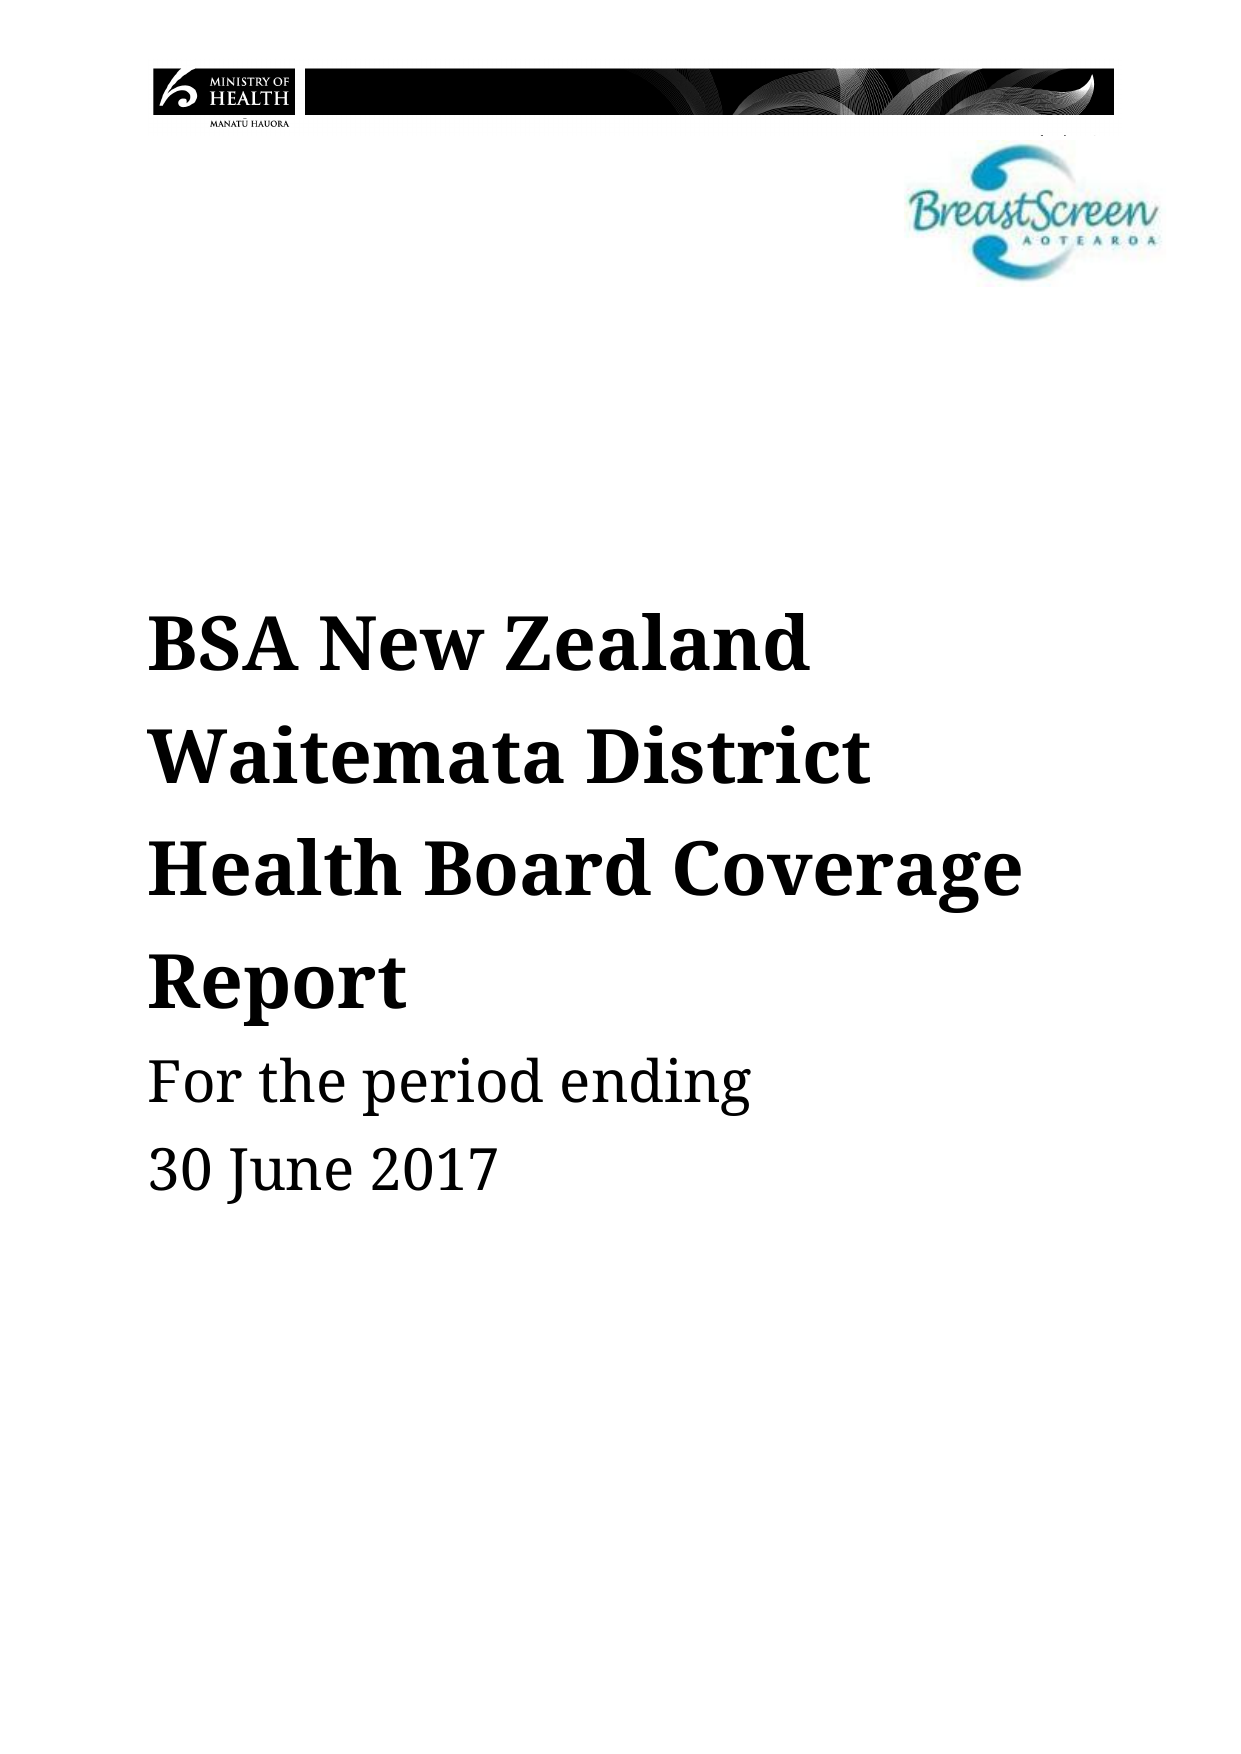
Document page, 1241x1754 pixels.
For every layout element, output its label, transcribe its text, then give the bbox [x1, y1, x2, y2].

picture [903, 140, 1167, 287]
text 30 June 2017 [148, 1128, 1078, 1207]
picture [147, 59, 1123, 136]
text BSA New Zealand Waitemata District Health Board Coverage Report [148, 591, 1078, 1030]
text For the period ending [148, 1040, 1078, 1120]
